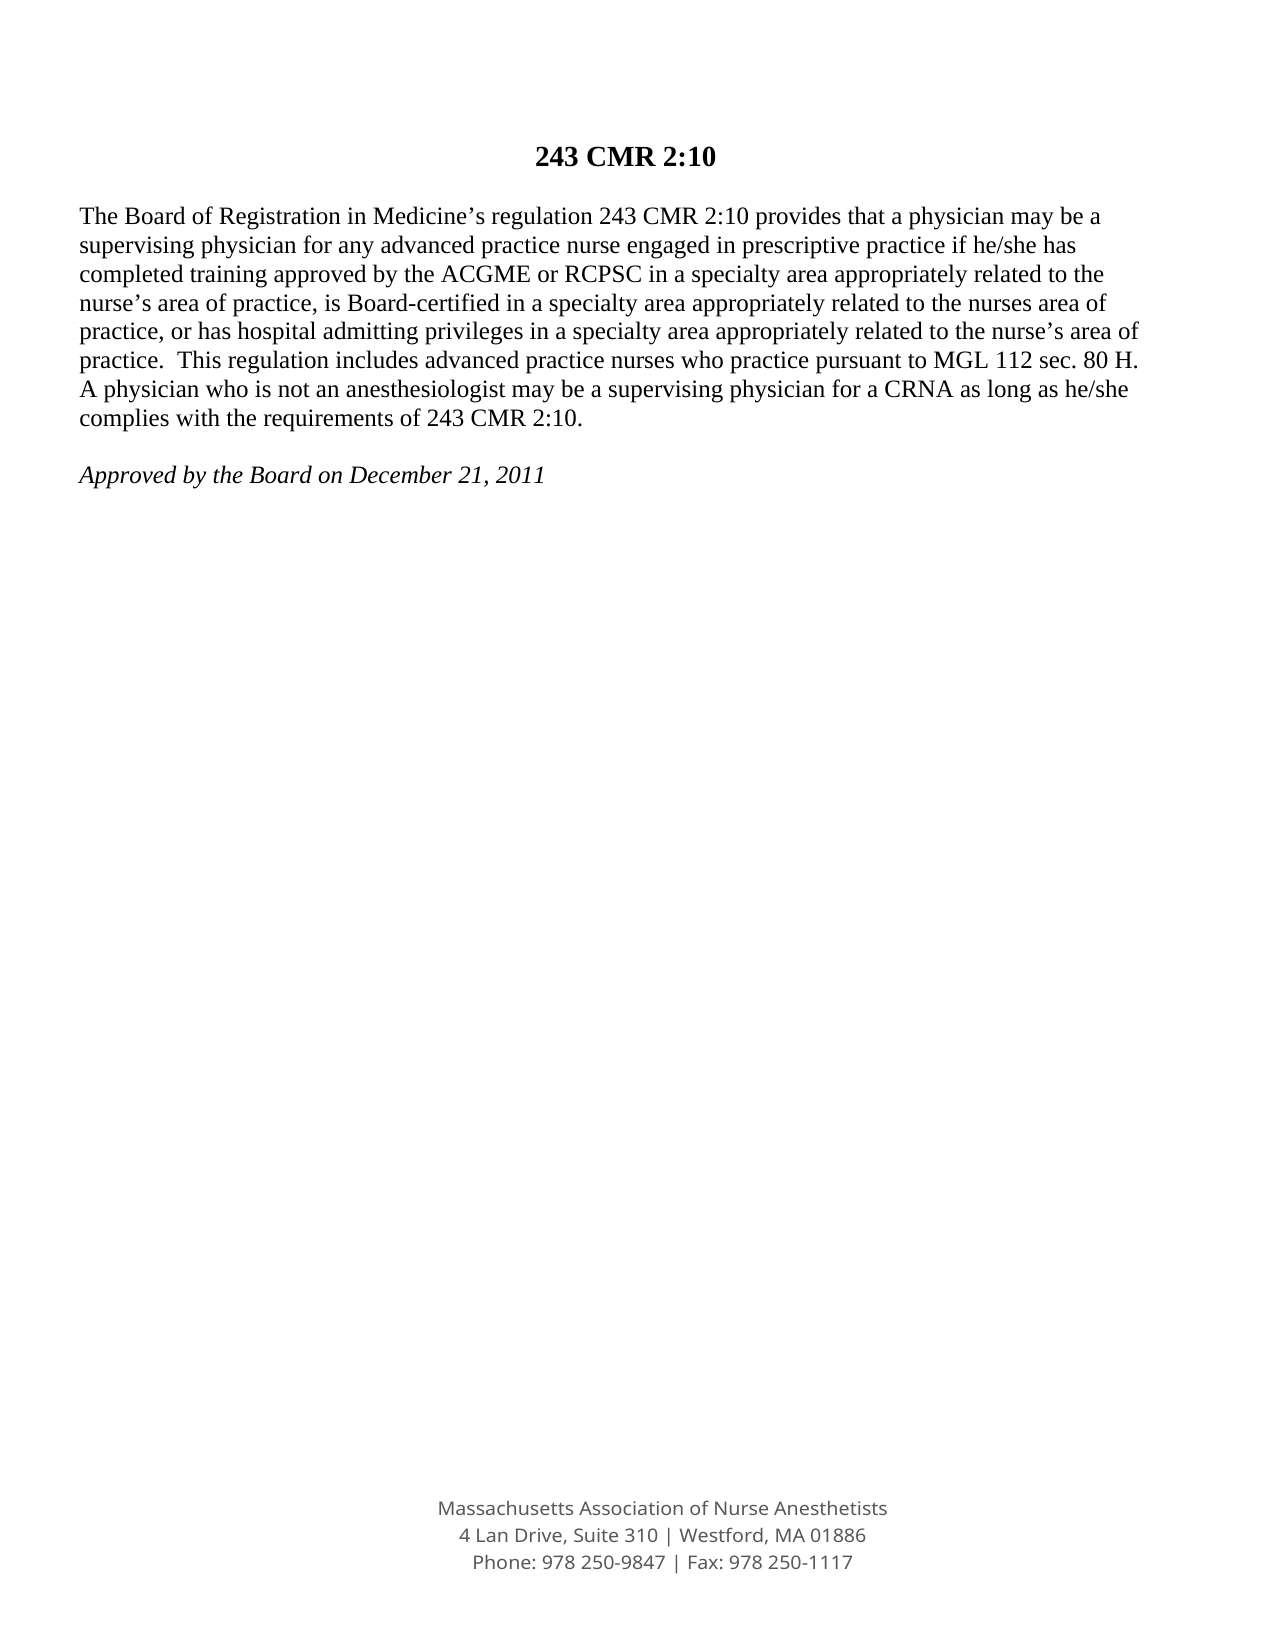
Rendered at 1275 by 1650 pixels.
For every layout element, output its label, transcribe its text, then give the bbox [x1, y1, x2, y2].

text 243 CMR 2:10 [4, 139, 1172, 173]
text The Board of Registration in Medicine’s regulation 243 CMR 2:10 provides that a physician may be a supervising physician for any advanced practice nurse engaged in prescriptive practice if he/she has completed training approved by the ACGME or RCPSC in a specialty area appropriately related to the nurse’s area of practice, is Board-certified in a specialty area appropriately related to the nurses area of practice, or has hospital admitting privileges in a specialty area appropriately related to the nurse’s area of practice. This regulation includes advanced practice nurses who practice pursuant to MGL 112 sec. 80 H. A physician who is not an anesthesiologist may be a supervising physician for a CRNA as long as he/she complies with the requirements of 243 CMR 2:10. [79, 201, 1172, 431]
text Approved by the Board on December 21, 2011 [4, 460, 1172, 489]
